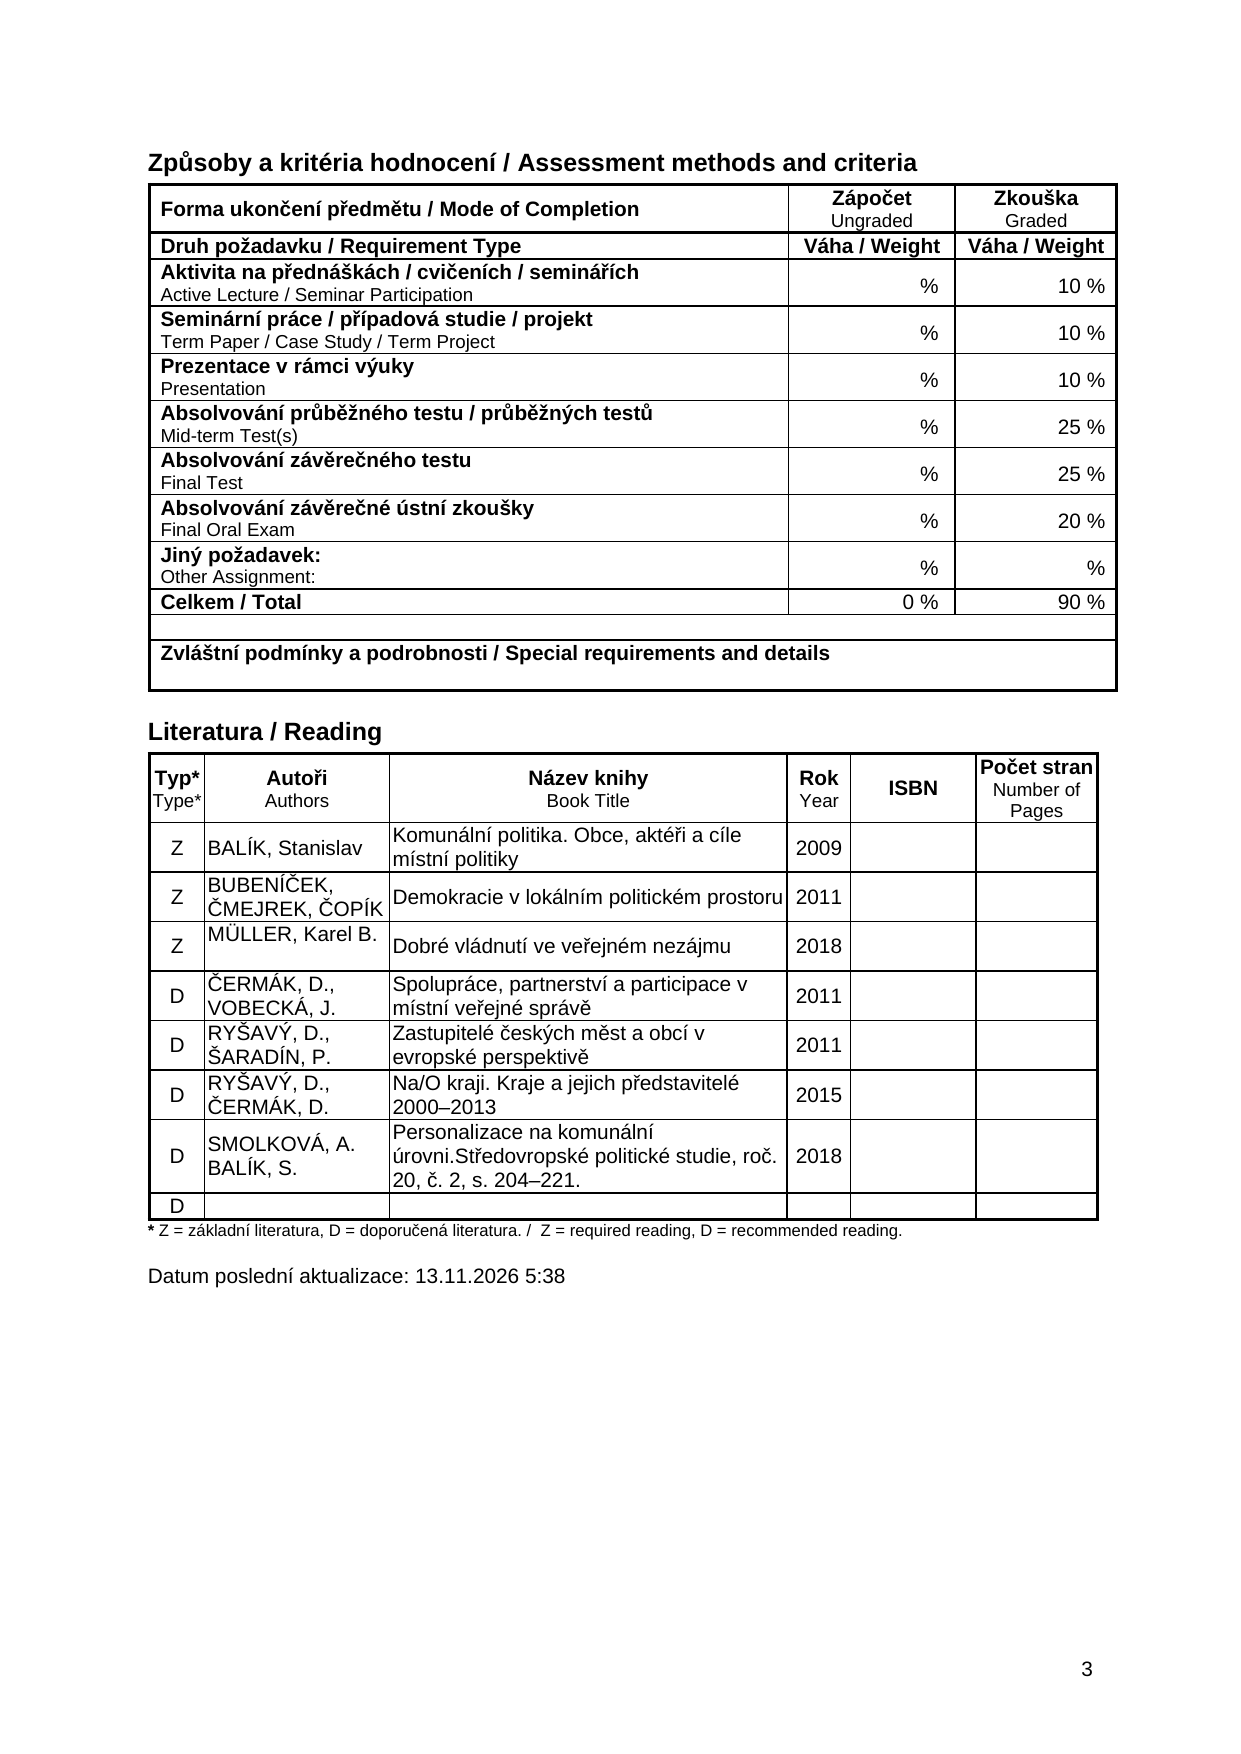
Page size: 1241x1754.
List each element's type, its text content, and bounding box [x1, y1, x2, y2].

table_cell [851, 1194, 975, 1218]
table_cell Zastupitelé českých měst a obcí v evropské perspektivě [390, 1021, 786, 1069]
table_cell ČERMÁK, D., VOBECKÁ, J. [205, 972, 389, 1020]
table_cell Celkem / Total [151, 590, 788, 613]
table_cell SMOLKOVÁ, A. BALÍK, S. [205, 1120, 389, 1192]
table_cell Dobré vládnutí ve veřejném nezájmu [390, 922, 786, 970]
table_header Zkouška Graded [956, 186, 1115, 231]
table_header Typ* Type* [151, 755, 204, 822]
table_cell % [789, 448, 954, 494]
table_cell Prezentace v rámci výuky Presentation [151, 354, 788, 399]
table_cell 2009 [788, 823, 850, 871]
table_cell Jiný požadavek: (stručný popis) Other Assignment: [151, 542, 788, 588]
table_cell Z [151, 873, 204, 921]
table_cell [851, 972, 975, 1020]
table_cell D [151, 1021, 204, 1069]
table_cell D [151, 1071, 204, 1119]
table_cell % [789, 401, 954, 447]
table_cell [977, 1021, 1096, 1069]
table_cell RYŠAVÝ, D., ČERMÁK, D. [205, 1071, 389, 1119]
table_cell Aktivita na přednáškách / cvičeních / seminářích Active Lecture / Seminar Participation [151, 260, 788, 305]
table_cell D [151, 972, 204, 1020]
table_cell Absolvování průběžného testu / průběžných testů Mid-term Test(s) [151, 401, 788, 447]
table_cell Váha / Weight [789, 234, 954, 258]
text * Z = základní literatura, D = doporučená literatura. / Z = required reading, D = recommended reading. [148, 1221, 1093, 1240]
table_cell 2011 [788, 972, 850, 1020]
table_cell Spolupráce, partnerství a participace v místní veřejné správě [390, 972, 786, 1020]
table_cell [977, 1071, 1096, 1119]
table_cell [851, 823, 975, 871]
text Datum poslední aktualizace: 16.9.2021 13:33 [148, 1264, 1093, 1288]
table_cell Seminární práce / případová studie / projekt Term Paper / Case Study / Term Project [151, 307, 788, 352]
table_cell [977, 823, 1096, 871]
table_cell [851, 873, 975, 921]
table_cell 10 % [956, 260, 1115, 305]
table_cell MÜLLER, Karel B. [205, 922, 389, 970]
table_cell 2018 [788, 922, 850, 970]
table_header Forma ukončení předmětu / Mode of Completion [151, 186, 788, 231]
table_cell Komunální politika. Obce, aktéři a cíle místní politiky [390, 823, 786, 871]
table_cell Absolvování závěrečné ústní zkoušky Final Oral Exam [151, 495, 788, 541]
table_cell BALÍK, Stanislav [205, 823, 389, 871]
table_cell RYŠAVÝ, D., ŠARADÍN, P. [205, 1021, 389, 1069]
table_cell [977, 1194, 1096, 1218]
table_cell [977, 922, 1096, 970]
table_cell 2011 [788, 873, 850, 921]
table_cell % [789, 542, 954, 588]
table_cell % [956, 542, 1115, 588]
text Způsoby a kritéria hodnocení / Assessment methods and criteria [148, 148, 1093, 176]
table_cell 10 % [956, 354, 1115, 399]
table_header ISBN [851, 755, 975, 822]
table_cell [851, 1021, 975, 1069]
table_cell [851, 922, 975, 970]
table_cell 2015 [788, 1071, 850, 1119]
table_cell 2018 [788, 1120, 850, 1192]
table_cell Váha / Weight [956, 234, 1115, 258]
text Literatura / Reading [148, 717, 1093, 745]
table_cell 25 % [956, 448, 1115, 494]
table_cell Na/O kraji. Kraje a jejich představitelé 2000–2013 [390, 1071, 786, 1119]
table_cell [977, 972, 1096, 1020]
table_cell 0 % [789, 590, 954, 613]
table_cell Z [151, 922, 204, 970]
table_cell [851, 1071, 975, 1119]
table_cell % [789, 307, 954, 352]
table_cell [151, 615, 1115, 639]
table_cell Z [151, 823, 204, 871]
table_cell Personalizace na komunální úrovni.Středovropské politické studie, roč. 20, č. 2, s. 204–221. [390, 1120, 786, 1192]
table_cell 10 % [956, 307, 1115, 352]
table_cell Zvláštní podmínky a podrobnosti / Special requirements and details [151, 641, 1115, 688]
table_cell Druh požadavku / Requirement Type [151, 234, 788, 258]
table_cell % [789, 260, 954, 305]
table_cell [851, 1120, 975, 1192]
table_cell 25 % [956, 401, 1115, 447]
table_header Název knihy Book Title [390, 755, 786, 822]
table_cell 20 % [956, 495, 1115, 541]
table_cell [977, 1120, 1096, 1192]
table_cell Absolvování závěrečného testu Final Test [151, 448, 788, 494]
table_header Zápočet Ungraded [789, 186, 954, 231]
table_cell BUBENÍČEK, ČMEJREK, ČOPÍK [205, 873, 389, 921]
table_cell [205, 1194, 389, 1218]
table_cell % [789, 495, 954, 541]
table_header Rok Year [788, 755, 850, 822]
table_header Počet stran Number of Pages [977, 755, 1096, 822]
table_cell % [789, 354, 954, 399]
table_cell D [151, 1194, 204, 1218]
table_cell [977, 873, 1096, 921]
table_cell Demokracie v lokálním politickém prostoru [390, 873, 786, 921]
table_cell 90 % [956, 590, 1115, 613]
table_header Autoři Authors [205, 755, 389, 822]
table_cell [390, 1194, 786, 1218]
table_cell [788, 1194, 850, 1218]
table_cell D [151, 1120, 204, 1192]
table_cell 2011 [788, 1021, 850, 1069]
